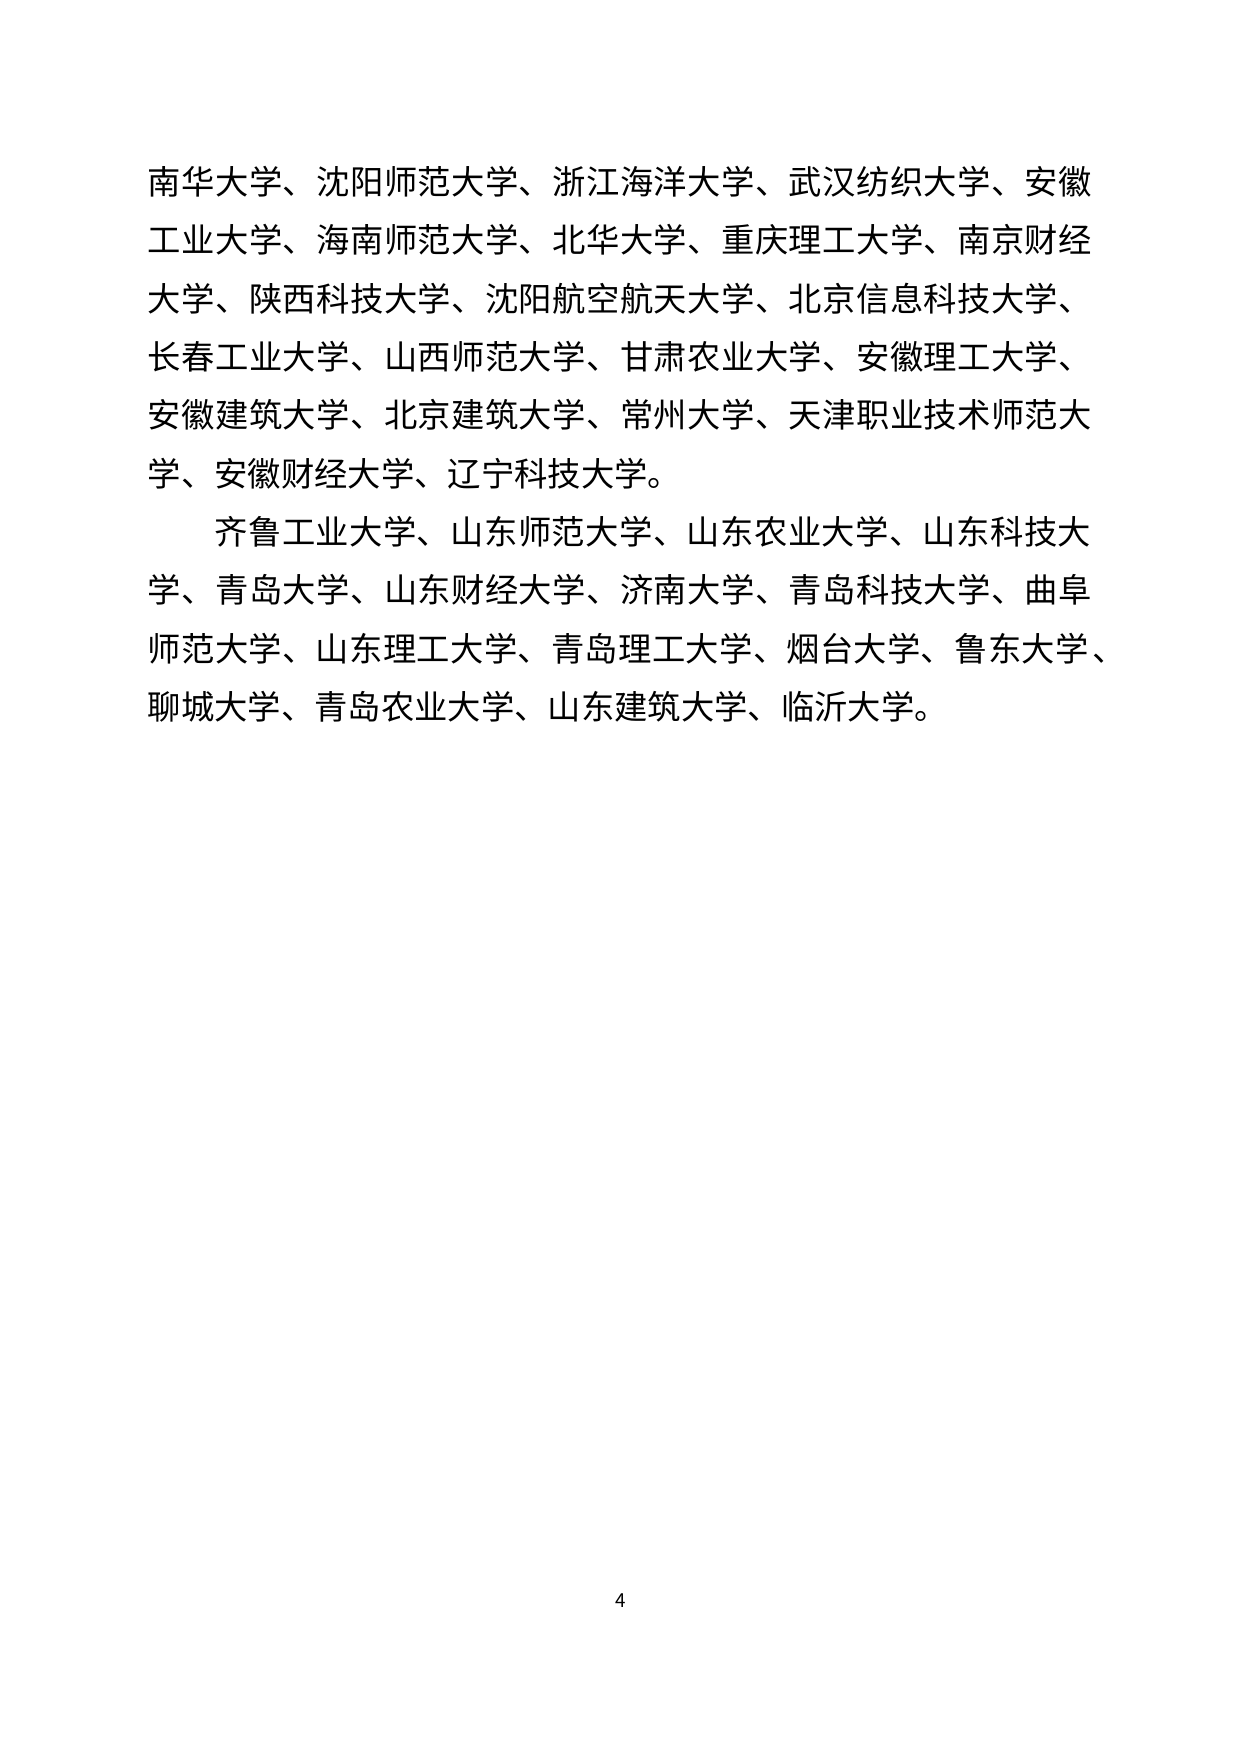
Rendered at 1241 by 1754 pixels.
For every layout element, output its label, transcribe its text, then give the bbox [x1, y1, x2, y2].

text 齐鲁工业大学、山东师范大学、山东农业大学、山东科技大学、青岛大学、山东财经大学、济南大学、青岛科技大学、曲阜师范大学、山东理工大学、青岛理工大学、烟台大学、鲁东大学、聊城大学、青岛农业大学、山东建筑大学、临沂大学。 [148, 498, 1092, 731]
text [148, 148, 1092, 498]
